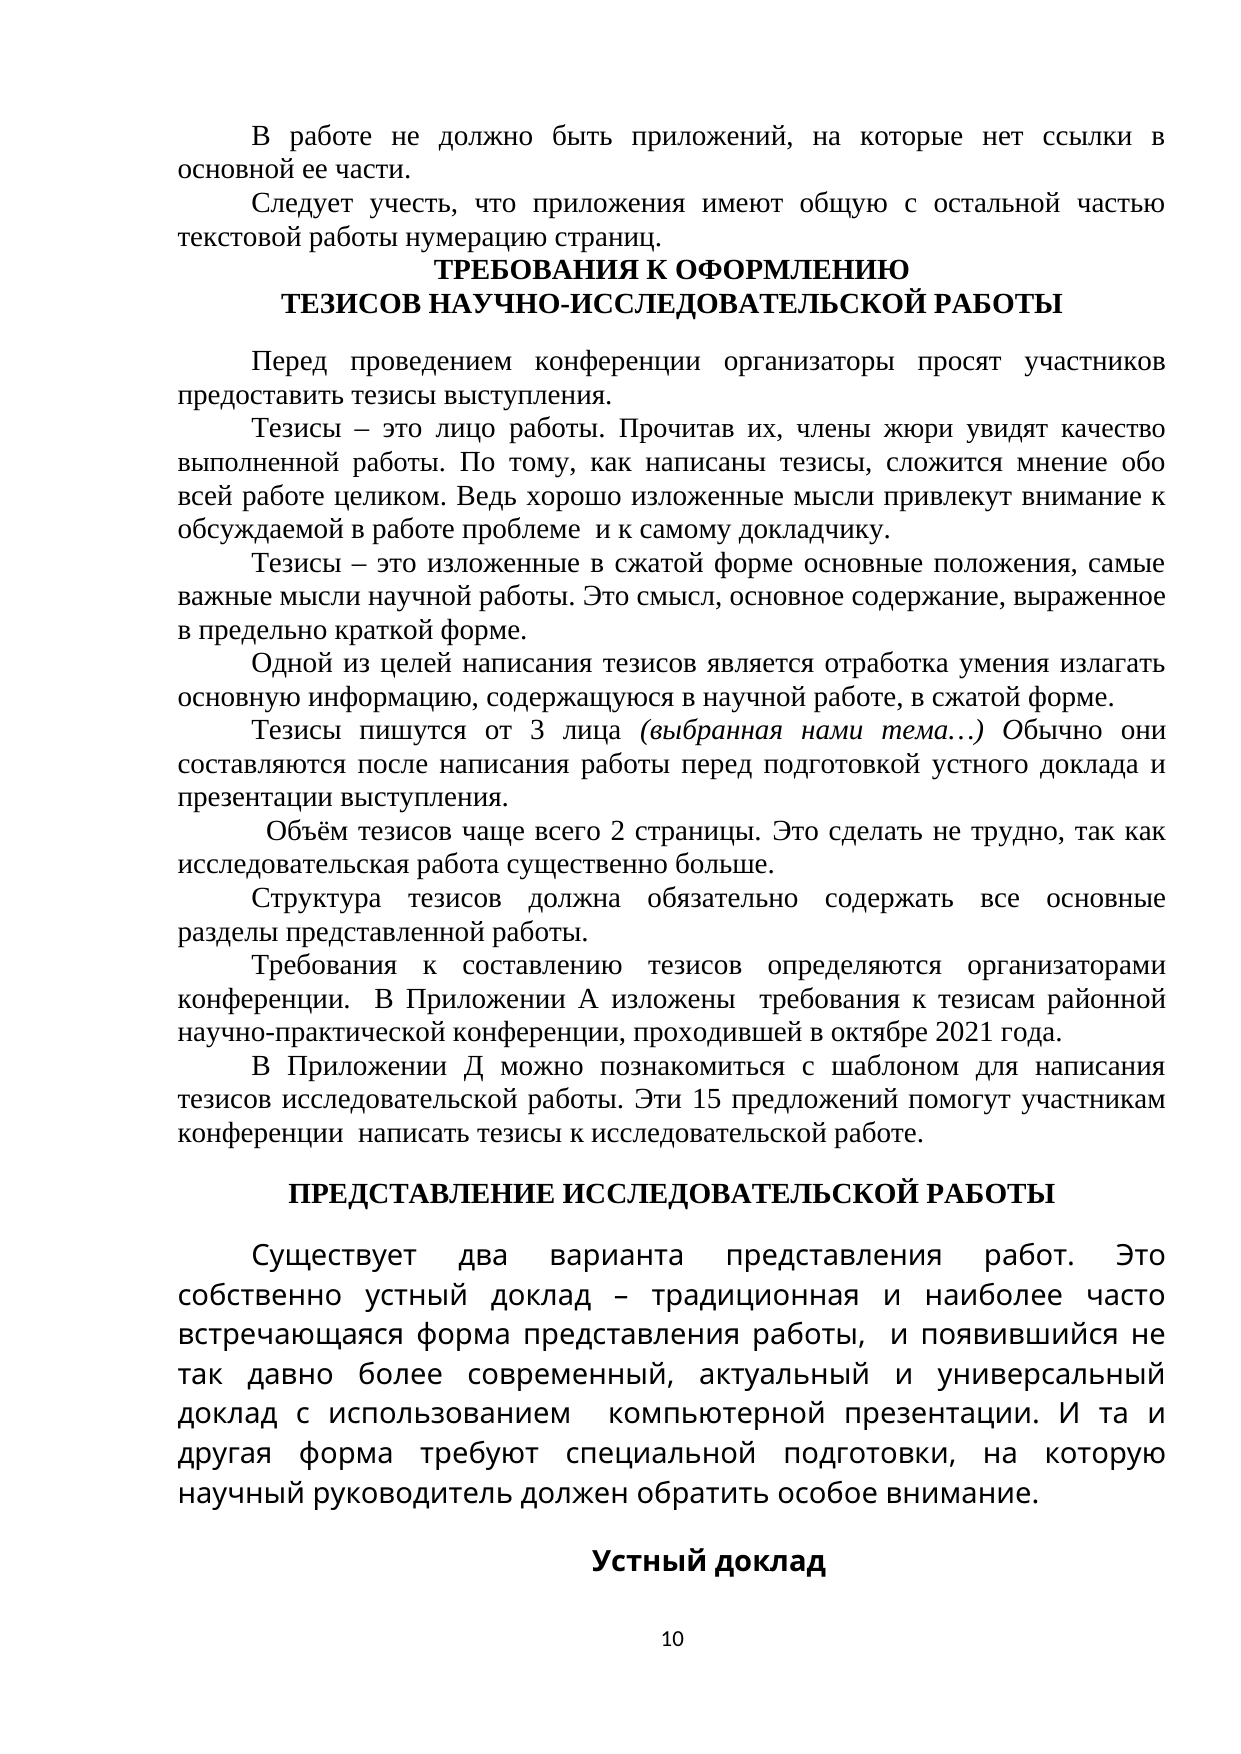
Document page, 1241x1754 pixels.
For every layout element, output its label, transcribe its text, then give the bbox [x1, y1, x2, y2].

text Тезисы – это изложенные в сжатой форме основные положения, самые важные мысли научной работы. Это смысл, основное содержание, выраженное в предельно краткой форме. [177, 545, 1167, 645]
text В Приложении Д можно познакомиться с шаблоном для написания тезисов исследовательской работы. Эти 15 предложений помогут участникам конференции написать тезисы к исследовательской работе. [177, 1048, 1167, 1148]
text ТРЕБОВАНИЯ К ОФОРМЛЕНИЮ [177, 252, 1167, 286]
text Устный доклад [177, 1540, 1167, 1580]
text Перед проведением конференции организаторы просят участников предоставить тезисы выступления. [177, 343, 1167, 411]
text Объём тезисов чаще всего 2 страницы. Это сделать не трудно, так как исследовательская работа существенно больше. [177, 813, 1167, 880]
text Одной из целей написания тезисов является отработка умения излагать основную информацию, содержащуюся в научной работе, в сжатой форме. [177, 645, 1167, 712]
text ПРЕДСТАВЛЕНИЕ ИССЛЕДОВАТЕЛЬСКОЙ РАБОТЫ [177, 1176, 1167, 1210]
text ТЕЗИСОВ НАУЧНО-ИССЛЕДОВАТЕЛЬСКОЙ РАБОТЫ [177, 286, 1167, 319]
text Тезисы – это лицо работы. Прочитав их, члены жюри увидят качество выполненной работы. По тому, как написаны тезисы, сложится мнение обо всей работе целиком. Ведь хорошо изложенные мысли привлекут внимание к обсуждаемой в работе проблеме и к самому докладчику. [177, 411, 1167, 545]
text Структура тезисов должна обязательно содержать все основные разделы представленной работы. [177, 880, 1167, 947]
text Существует два варианта представления работ. Это собственно устный доклад – традиционная и наиболее часто встречающаяся форма представления работы, и появившийся не так давно более современный, актуальный и универсальный доклад с использованием компьютерной презентации. И та и другая форма требуют специальной подготовки, на которую научный руководитель должен обратить особое внимание. [177, 1234, 1167, 1512]
text Следует учесть, что приложения имеют общую с остальной частью текстовой работы нумерацию страниц. [177, 185, 1167, 252]
text Требования к составлению тезисов определяются организаторами конференции. В Приложении А изложены требования к тезисам районной научно-практической конференции, проходившей в октябре 2021 года. [177, 947, 1167, 1048]
text В работе не должно быть приложений, на которые нет ссылки в основной ее части. [177, 118, 1167, 185]
text Тезисы пишутся от 3 лица (выбранная нами тема…) Обычно они составляются после написания работы перед подготовкой устного доклада и презентации выступления. [177, 712, 1167, 813]
